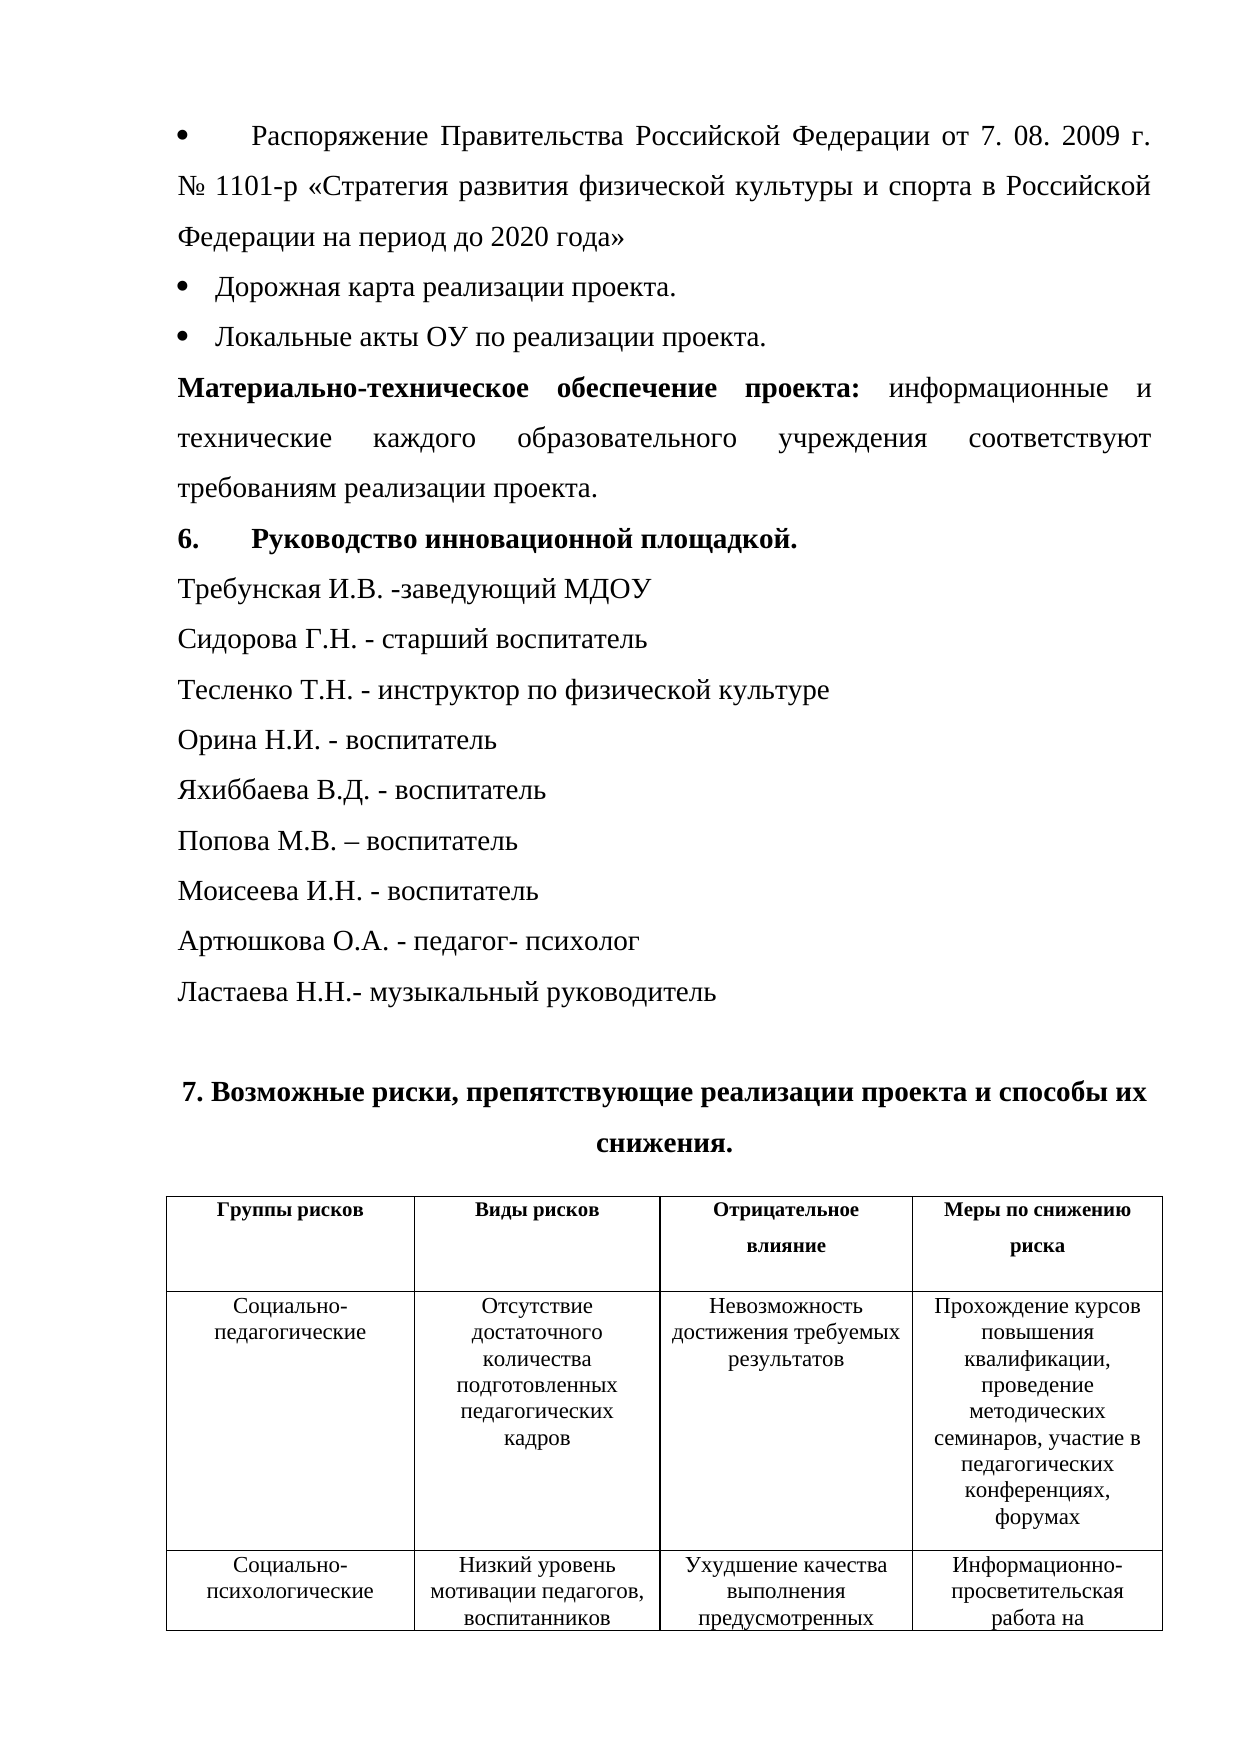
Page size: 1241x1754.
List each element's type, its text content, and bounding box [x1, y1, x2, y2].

table_cell Отсутствие достаточного количества подготовленных педагогических кадров [415, 1292, 659, 1550]
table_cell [415, 1551, 659, 1630]
text Орина Н.И. - воспитатель [177, 722, 1152, 756]
table_header Меры по снижению риска [913, 1197, 1162, 1291]
list Локальные акты ОУ по реализации проекта. [177, 319, 1152, 353]
text 6. Руководство инновационной площадкой. [177, 521, 1152, 554]
text Сидорова Г.Н. - старший воспитатель [177, 622, 1152, 655]
list Дорожная карта реализации проекта. [177, 269, 1152, 303]
table_cell Прохождение курсов повышения квалификации, проведение методических семинаров, участие в педагогических конференциях, форумах [913, 1292, 1162, 1550]
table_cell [167, 1551, 414, 1630]
text Тесленко Т.Н. - инструктор по физической культуре [177, 672, 1152, 705]
text Ластаева Н.Н.- музыкальный руководитель [177, 974, 1152, 1007]
table_cell Невозможность достижения требуемых результатов [661, 1292, 912, 1550]
table_header Отрицательное влияние [661, 1197, 912, 1291]
text Требунская И.В. -заведующий МДОУ [177, 571, 1152, 605]
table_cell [661, 1551, 912, 1630]
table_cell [913, 1551, 1162, 1630]
text 7. Возможные риски, препятствующие реализации проекта и способы их снижения. [177, 1074, 1152, 1158]
list Распоряжение Правительства Российской Федерации от 7. 08. 2009 г. № 1101-р «Стратегия развития физической культуры и спорта в Российской Федерации на период до 2020 года» [177, 118, 1152, 252]
text Материально-техническое обеспечение проекта: информационные и технические каждого образовательного учреждения соответствуют требованиям реализации проекта. [177, 370, 1152, 504]
text Моисеева И.Н. - воспитатель [177, 873, 1152, 907]
text Артюшкова О.А. - педагог- психолог [177, 923, 1152, 957]
text Яхиббаева В.Д. - воспитатель [177, 772, 1152, 806]
table_header Виды рисков [415, 1197, 659, 1291]
table_header Группы рисков [167, 1197, 414, 1291]
table_cell Социально- педагогические [167, 1292, 414, 1550]
text Попова М.В. – воспитатель [177, 823, 1152, 856]
